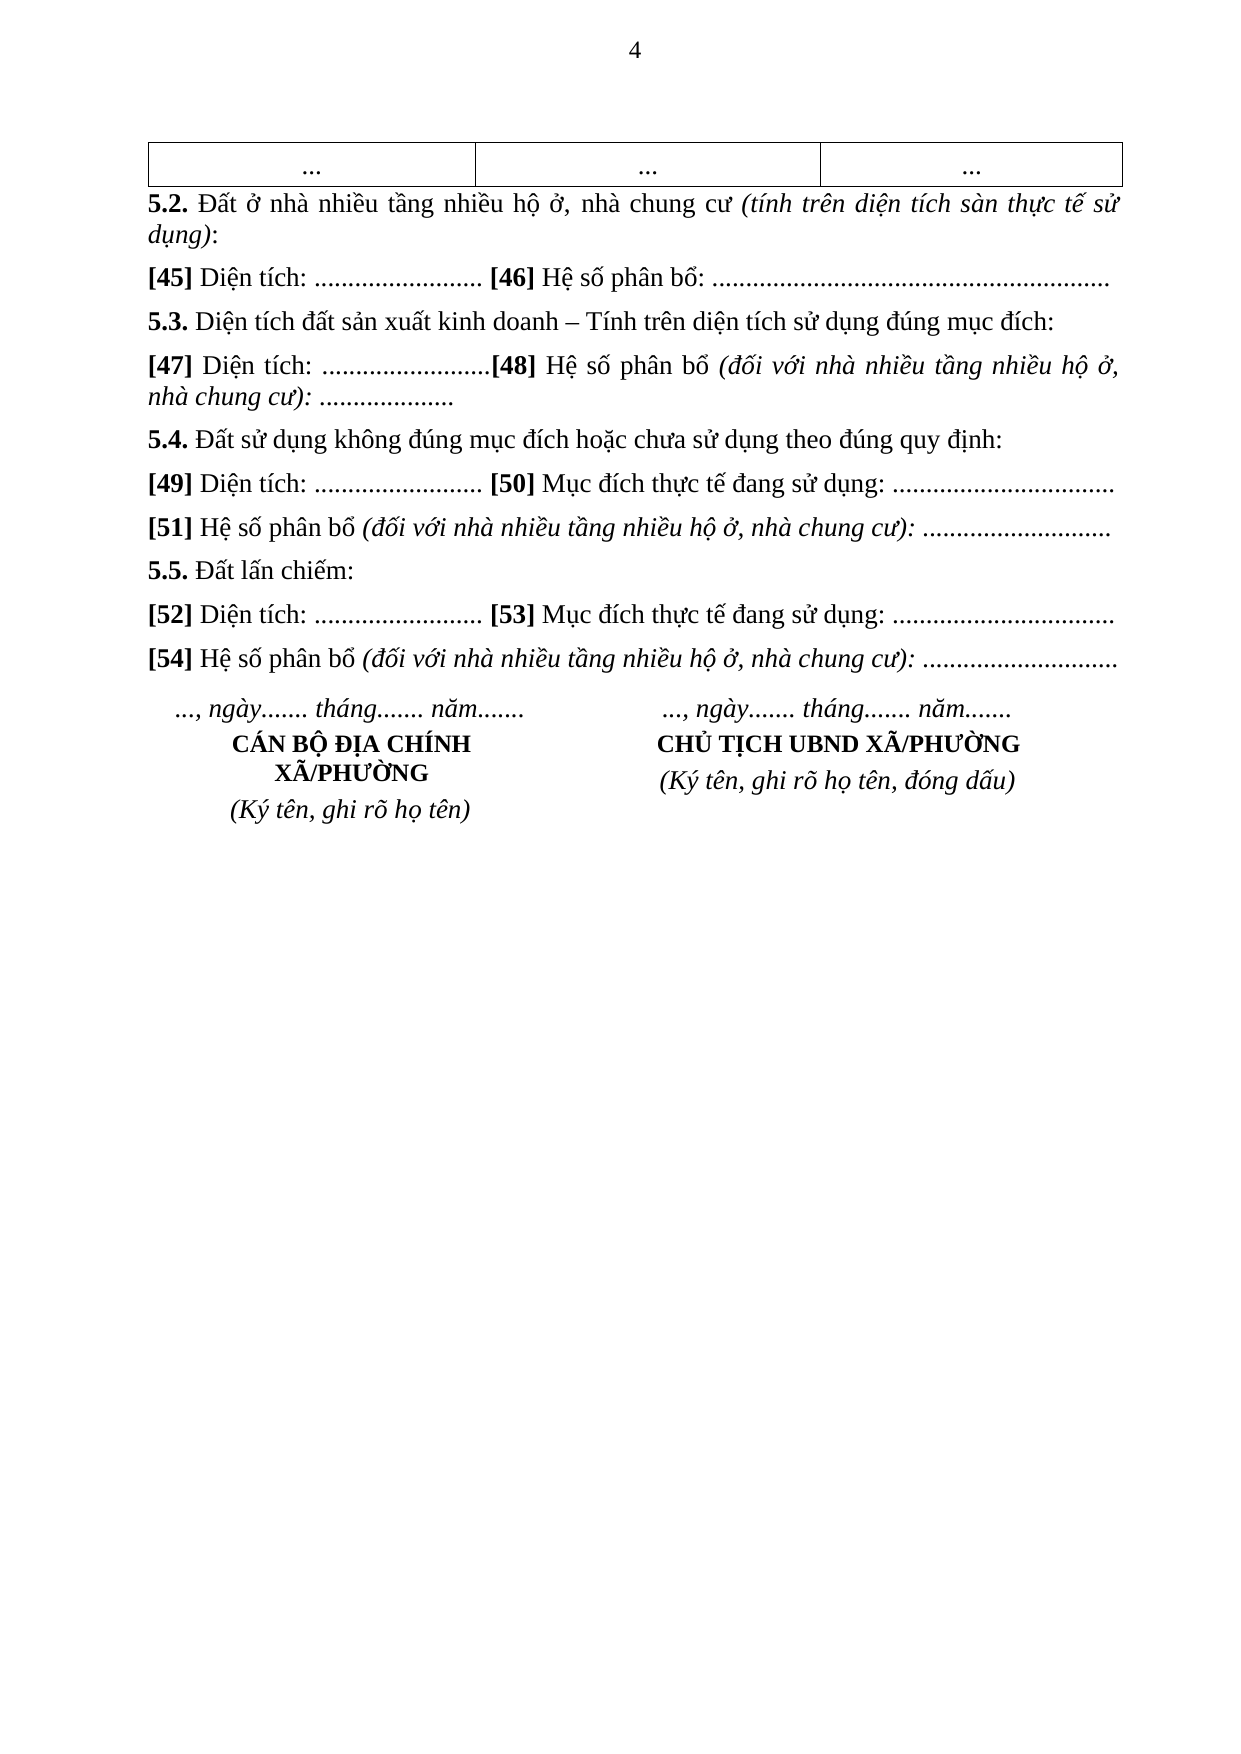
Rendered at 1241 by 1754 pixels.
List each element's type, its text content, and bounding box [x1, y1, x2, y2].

table_cell ... [821, 143, 1122, 186]
text [52] Diện tích: ......................... [53] Mục đích thực tế đang sử dụng: ................................. [148, 598, 1122, 629]
text [54] Hệ số phân bổ (đối với nhà nhiều tầng nhiều hộ ở, nhà chung cư): ............................. [148, 642, 1122, 673]
text [49] Diện tích: ......................... [50] Mục đích thực tế đang sử dụng: ................................. [148, 467, 1122, 498]
text 5.2. Đất ở nhà nhiều tầng nhiều hộ ở, nhà chung cư (tính trên diện tích sàn thực tế sử dụng): [148, 187, 1122, 249]
text 5.5. Đất lấn chiếm: [148, 554, 1122, 586]
text 5.3. Diện tích đất sản xuất kinh doanh – Tính trên diện tích sử dụng đúng mục đích: [148, 305, 1122, 336]
text 5.4. Đất sử dụng không đúng mục đích hoặc chưa sử dụng theo đúng quy định: [148, 423, 1122, 455]
table_cell ... [149, 143, 475, 186]
table_cell ... [476, 143, 820, 186]
table_header ..., ngày....... tháng....... năm....... CÁN BỘ ĐỊA CHÍNH XÃ/PHƯỜNG (Ký tên, ghi rõ họ tên) [148, 685, 555, 830]
text [45] Diện tích: ......................... [46] Hệ số phân bổ: ........................................................... [148, 261, 1122, 293]
text [51] Hệ số phân bổ (đối với nhà nhiều tầng nhiều hộ ở, nhà chung cư): ............................ [148, 511, 1122, 542]
text [47] Diện tích: .........................[48] Hệ số phân bổ (đối với nhà nhiều tầng nhiều hộ ở, nhà chung cư): .................... [148, 349, 1122, 411]
table_header ..., ngày....... tháng....... năm....... CHỦ TỊCH UBND XÃ/PHƯỜNG (Ký tên, ghi rõ họ tên, đóng dấu) [555, 685, 1122, 830]
